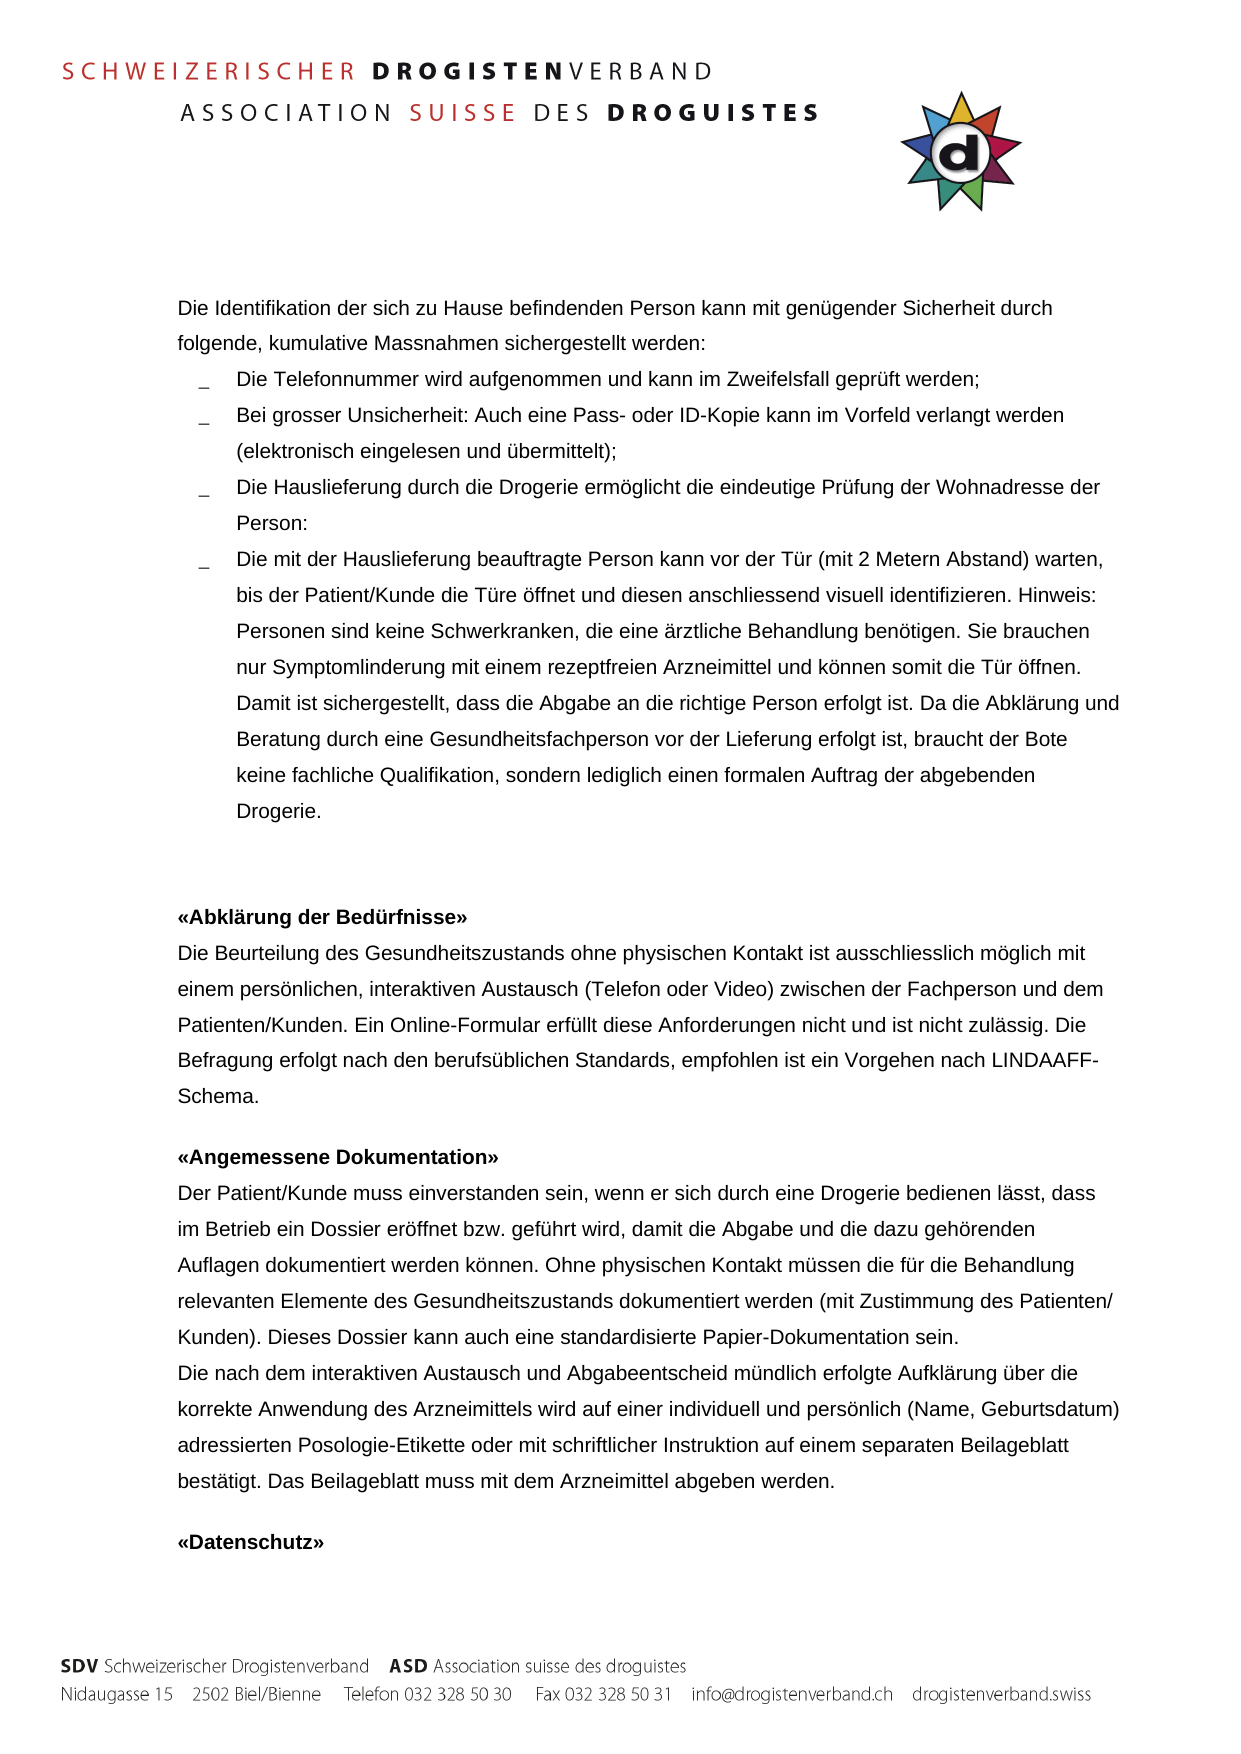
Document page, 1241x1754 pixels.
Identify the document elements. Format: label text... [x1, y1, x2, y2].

text Die nach dem interaktiven Austausch und Abgabeentscheid mündlich erfolgte Aufklärung über die korrekte Anwendung des Arzneimittels wird auf einer individuell und persönlich (Name, Geburtsdatum) adressierten Posologie-Etikette oder mit schriftlicher Instruktion auf einem separaten Beilageblatt bestätigt. Das Beilageblatt muss mit dem Arzneimittel abgeben werden. [177, 1361, 1122, 1493]
picture [0, 1615, 1241, 1743]
text «Abklärung der Bedürfnisse» [177, 904, 1122, 928]
list Die Hauslieferung durch die Drogerie ermöglicht die eindeutige Prüfung der Wohnadresse der Person: [199, 475, 1122, 535]
text «Datenschutz» [177, 1529, 1122, 1553]
list Die mit der Hauslieferung beauftragte Person kann vor der Tür (mit 2 Metern Abstand) warten, bis der Patient/Kunde die Türe öffnet und diesen anschliessend visuell identifizieren. Hinweis: Personen sind keine Schwerkranken, die eine ärztliche Behandlung benötigen. Sie brauchen nur Symptomlinderung mit einem rezeptfreien Arzneimittel und können somit die Tür öffnen. Damit ist sichergestellt, dass die Abgabe an die richtige Person erfolgt ist. Da die Abklärung und Beratung durch eine Gesundheitsfachperson vor der Lieferung erfolgt ist, braucht der Bote keine fachliche Qualifikation, sondern lediglich einen formalen Auftrag der abgebenden Drogerie. [199, 547, 1122, 865]
text «Angemessene Dokumentation» [177, 1145, 1122, 1169]
picture [2, 1, 1241, 238]
list Bei grosser Unsicherheit: Auch eine Pass- oder ID-Kopie kann im Vorfeld verlangt werden (elektronisch eingelesen und übermittelt); [199, 403, 1122, 463]
text Der Patient/Kunde muss einverstanden sein, wenn er sich durch eine Drogerie bedienen lässt, dass im Betrieb ein Dossier eröffnet bzw. geführt wird, damit die Abgabe und die dazu gehörenden Auflagen dokumentiert werden können. Ohne physischen Kontakt müssen die für die Behandlung relevanten Elemente des Gesundheitszustands dokumentiert werden (mit Zustimmung des Patienten/ Kunden). Dieses Dossier kann auch eine standardisierte Papier-Dokumentation sein. [177, 1181, 1122, 1349]
list Die Telefonnummer wird aufgenommen und kann im Zweifelsfall geprüft werden; [199, 367, 1122, 391]
text Die Beurteilung des Gesundheitszustands ohne physischen Kontakt ist ausschliesslich möglich mit einem persönlichen, interaktiven Austausch (Telefon oder Video) zwischen der Fachperson und dem Patienten/Kunden. Ein Online-Formular erfüllt diese Anforderungen nicht und ist nicht zulässig. Die Befragung erfolgt nach den berufsüblichen Standards, empfohlen ist ein Vorgehen nach LINDAAFF-Schema. [177, 941, 1122, 1108]
text Die Identifikation der sich zu Hause befindenden Person kann mit genügender Sicherheit durch folgende, kumulative Massnahmen sichergestellt werden: [177, 295, 1122, 355]
